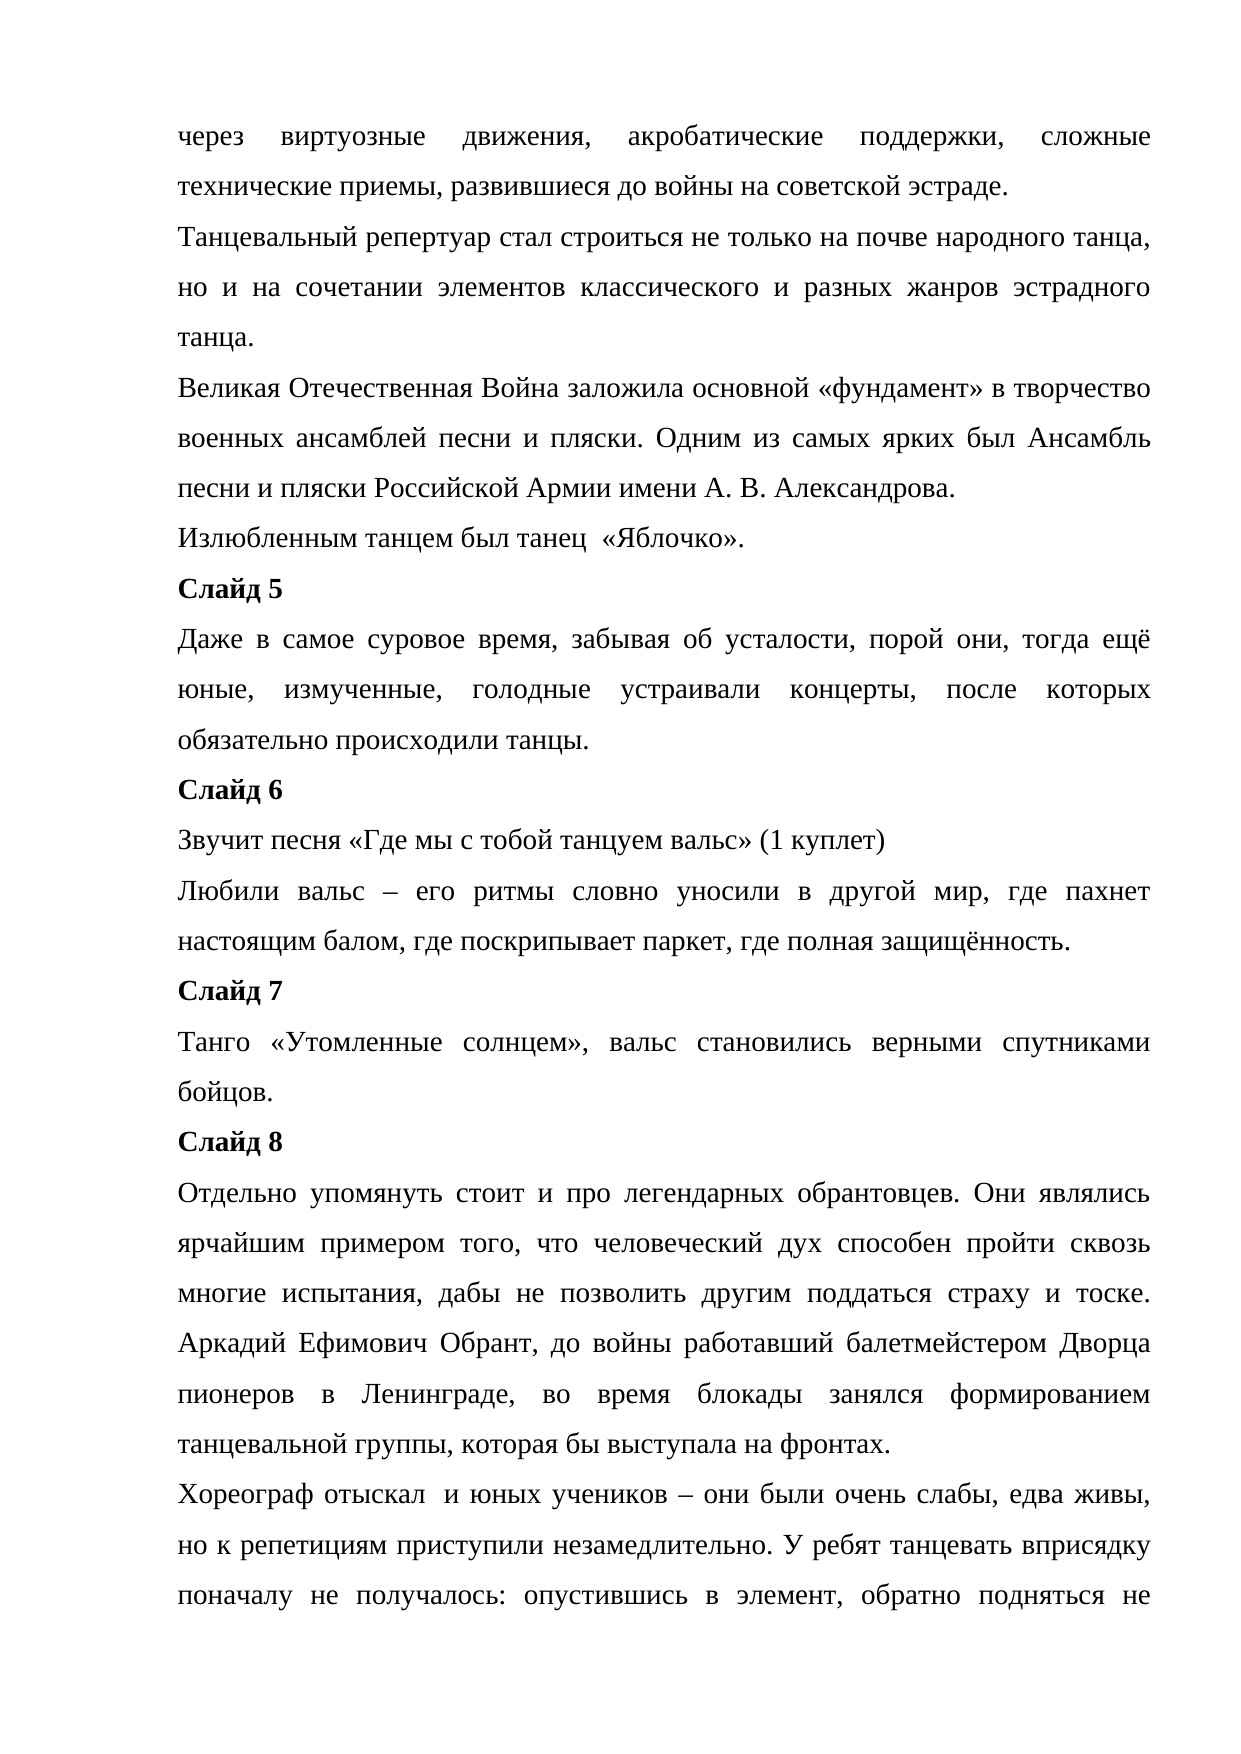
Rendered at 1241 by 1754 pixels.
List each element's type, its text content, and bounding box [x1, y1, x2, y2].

text Слайд 7 [177, 973, 1152, 1007]
text Слайд 8 [177, 1124, 1152, 1158]
text Любили вальс – его ритмы словно уносили в другой мир, где пахнет настоящим балом, где поскрипывает паркет, где полная защищённость. [177, 873, 1152, 957]
text Даже в самое суровое время, забывая об усталости, порой они, тогда ещё юные, измученные, голодные устраивали концерты, после которых обязательно происходили танцы. [177, 621, 1152, 755]
text Слайд 6 [177, 772, 1152, 806]
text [177, 118, 1152, 202]
text Танцевальный репертуар стал строиться не только на почве народного танца, но и на сочетании элементов классического и разных жанров эстрадного танца. Великая Отечественная Война заложила основной «фундамент» в творчество военных ансамблей песни и пляски. Одним из самых ярких был Ансамбль песни и пляски Российской Армии имени А. В. Александрова. [177, 219, 1152, 504]
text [177, 1477, 1152, 1611]
text Звучит песня «Где мы с тобой танцуем вальс» (1 куплет) [177, 822, 1152, 856]
text Отдельно упомянуть стоит и про легендарных обрантовцев. Они являлись ярчайшим примером того, что человеческий дух способен пройти сквозь многие испытания, дабы не позволить другим поддаться страху и тоске. Аркадий Ефимович Обрант, до войны работавший балетмейстером Дворца пионеров в Ленинграде, во время блокады занялся формированием танцевальной группы, которая бы выступала на фронтах. [177, 1175, 1152, 1460]
text Излюбленным танцем был танец «Яблочко». Слайд 5 [177, 521, 1152, 604]
text Танго «Утомленные солнцем», вальс становились верными спутниками бойцов. [177, 1024, 1152, 1108]
